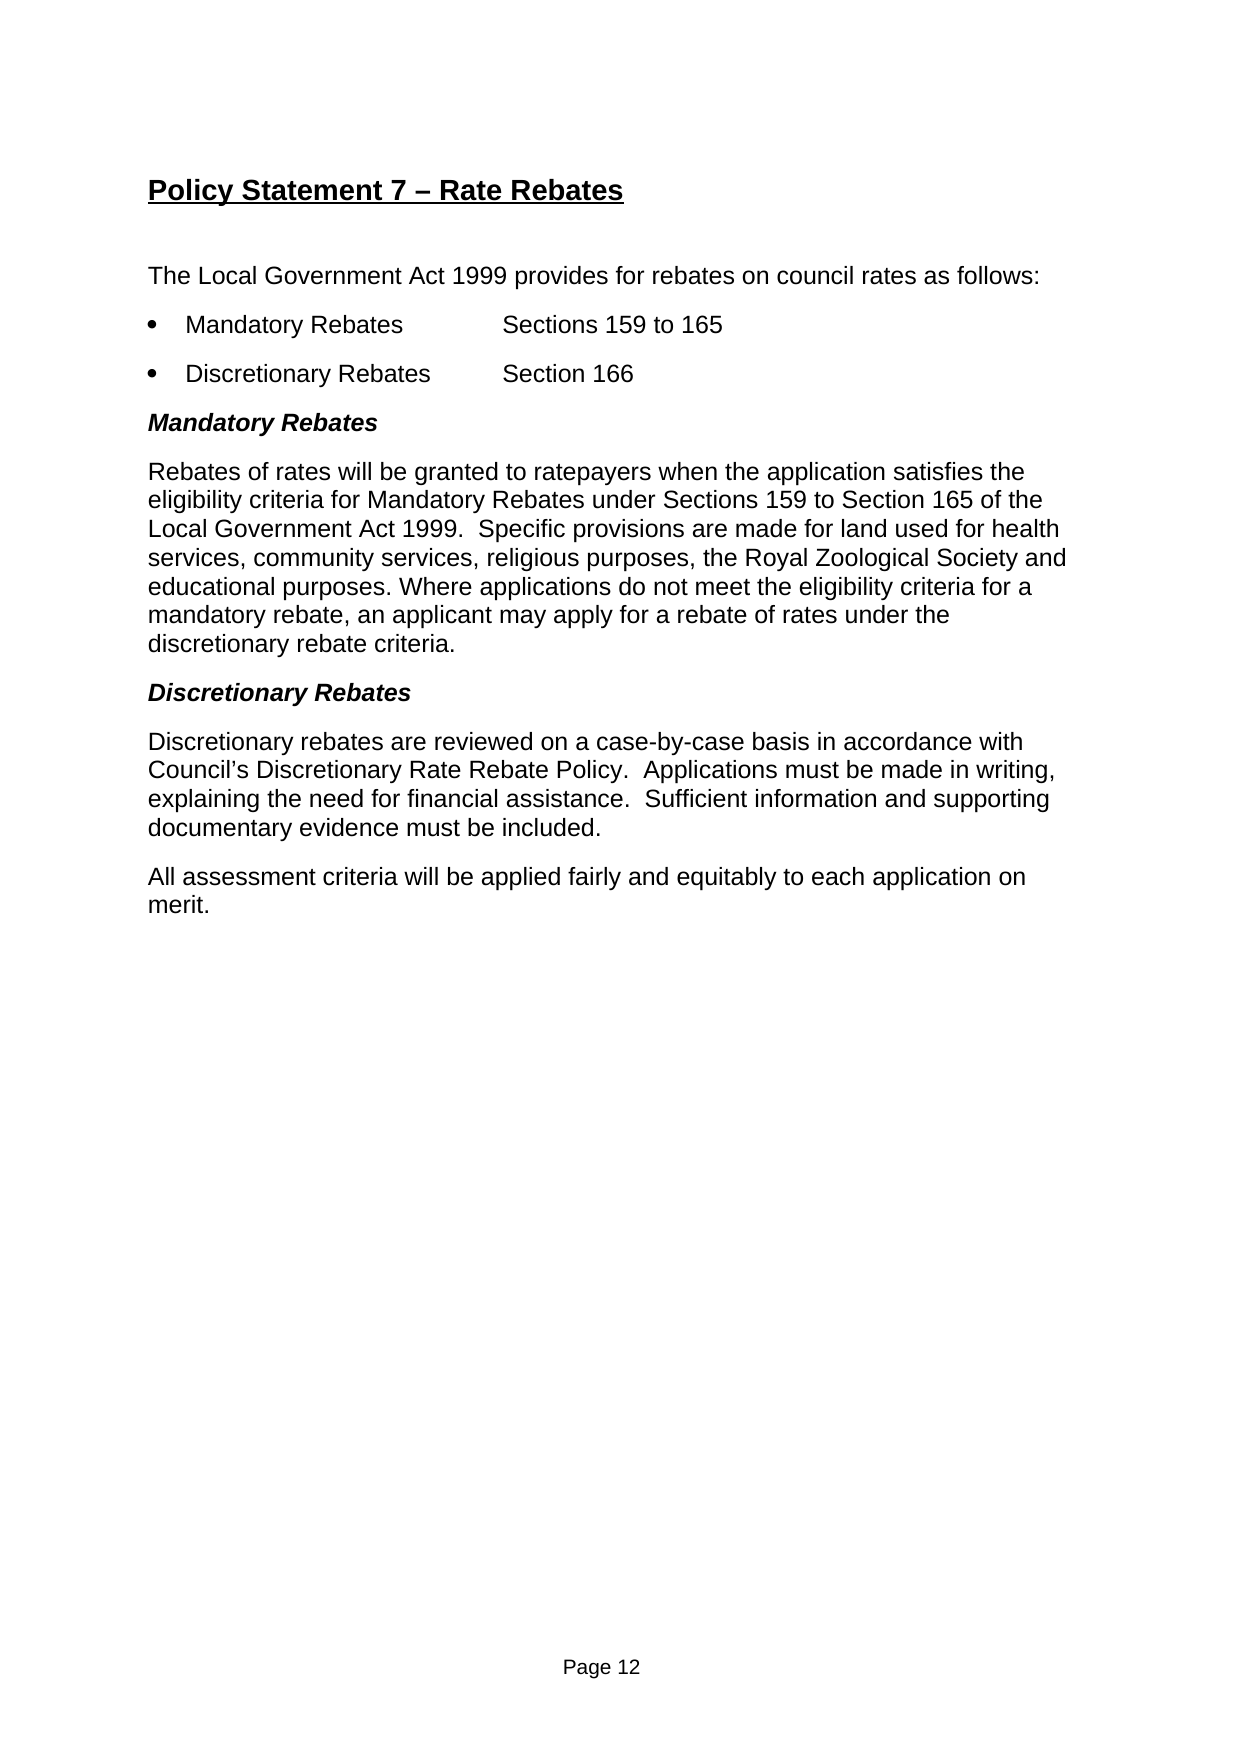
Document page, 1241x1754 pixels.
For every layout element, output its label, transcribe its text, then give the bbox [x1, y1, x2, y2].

subtitle Policy Statement 7 – Rate Rebates [148, 173, 1092, 206]
list Discretionary Rebates Section 166 [148, 359, 1092, 388]
text Discretionary rebates are reviewed on a case-by-case basis in accordance with Council’s Discretionary Rate Rebate Policy. Applications must be made in writing, explaining the need for financial assistance. Sufficient information and supporting documentary evidence must be included. [148, 726, 1092, 841]
text All assessment criteria will be applied fairly and equitably to each application on merit. [148, 861, 1092, 919]
text The Local Government Act 1999 provides for rebates on council rates as follows: [148, 261, 1092, 290]
text Rebates of rates will be granted to ratepayers when the application satisfies the eligibility criteria for Mandatory Rebates under Sections 159 to Section 165 of the Local Government Act 1999. Specific provisions are made for land used for health services, community services, religious purposes, the Royal Zoological Society and educational purposes. Where applications do not meet the eligibility criteria for a mandatory rebate, an applicant may apply for a rebate of rates under the discretionary rebate criteria. [148, 456, 1092, 658]
text Mandatory Rebates [148, 408, 1092, 436]
list Mandatory Rebates Sections 159 to 165 [148, 310, 1092, 339]
text Discretionary Rebates [148, 678, 1092, 706]
